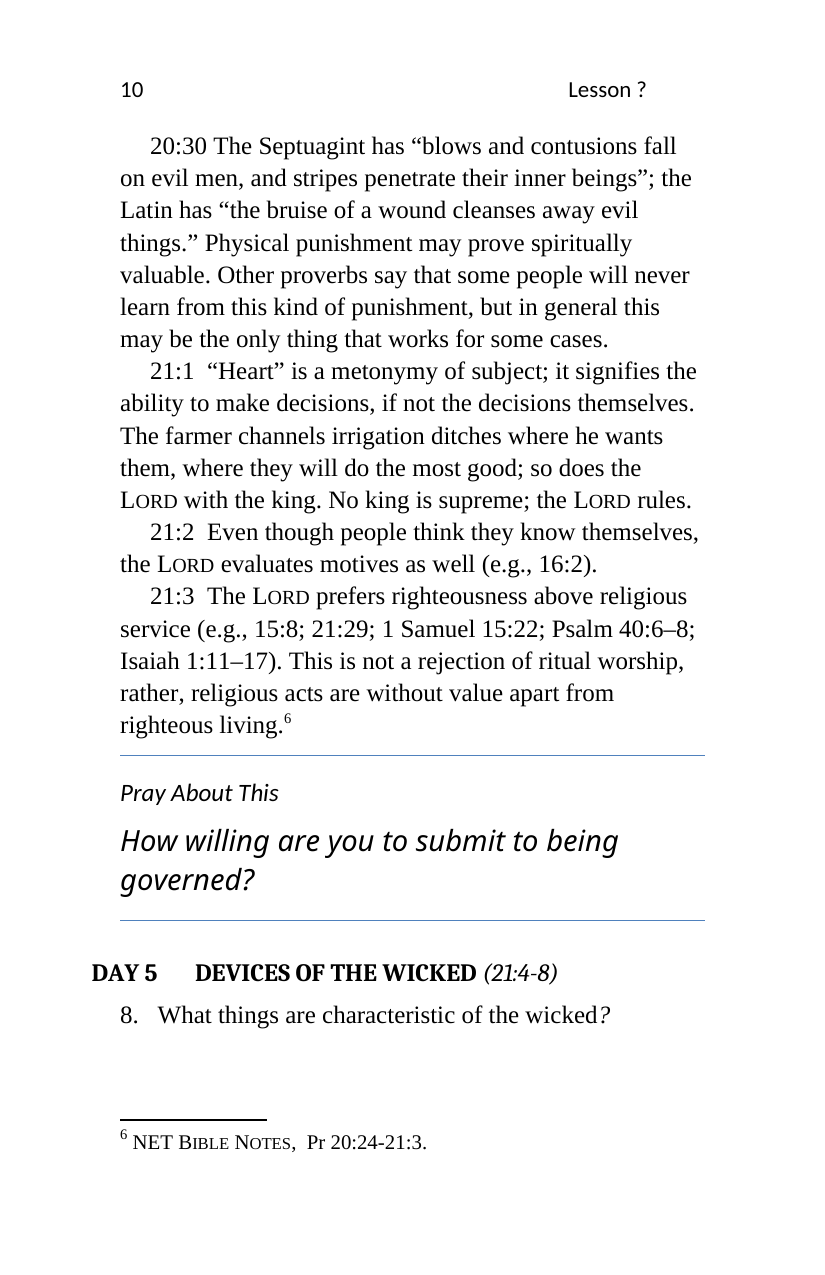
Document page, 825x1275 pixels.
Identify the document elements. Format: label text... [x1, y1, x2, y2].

text 20:30 The Septuagint has “blows and contusions fall on evil men, and stripes penetrate their inner beings”; the Latin has “the bruise of a wound cleanses away evil things.” Physical punishment may prove spiritually valuable. Other proverbs say that some people will never learn from this kind of punishment, but in general this may be the only thing that works for some cases. [120, 131, 705, 353]
text 21:2 Even though people think they know themselves, the Lord evaluates motives as well (e.g., 16:2). [120, 517, 705, 578]
text Pray About This [120, 756, 705, 798]
text 21:3 The Lord prefers righteousness above religious service (e.g., 15:8; 21:29; 1 Samuel 15:22; Psalm 40:6–8; Isaiah 1:11–17). This is not a rejection of ritual worship, rather, religious acts are without value apart from righteous living. [120, 582, 705, 739]
text 21:1 “Heart” is a metonymy of subject; it signifies the ability to make decisions, if not the decisions themselves. The farmer channels irrigation ditches where he wants them, where they will do the most good; so does the Lord with the king. No king is supreme; the Lord rules. [120, 356, 705, 514]
list What things are characteristic of the wicked? [120, 1000, 705, 1029]
text How willing are you to submit to being governed? [120, 798, 705, 920]
subtitle devices of the wicked (21:4-8) [157, 959, 705, 987]
